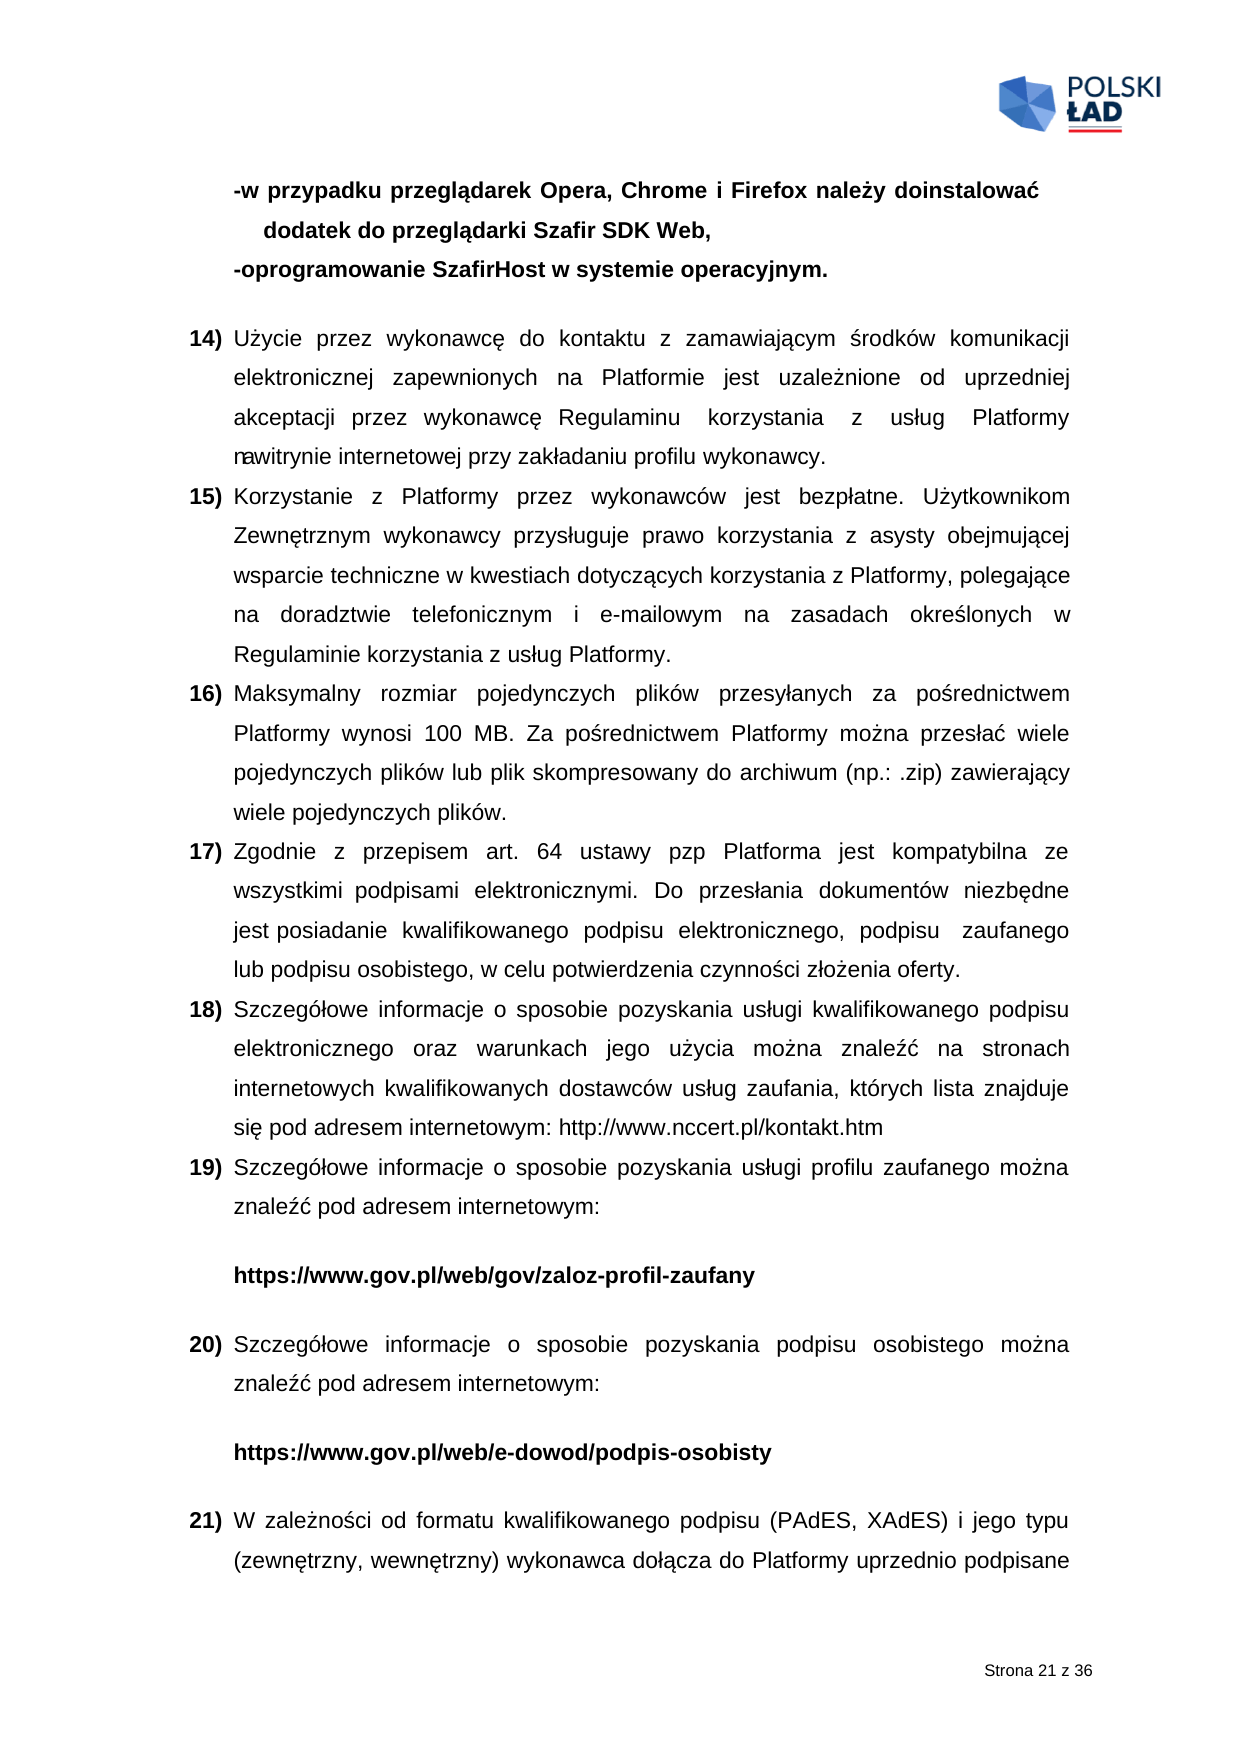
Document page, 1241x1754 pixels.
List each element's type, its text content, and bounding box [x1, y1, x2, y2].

list Szczegółowe informacje o sposobie pozyskania podpisu osobistego można znaleźć pod adresem internetowym: [189, 1331, 1069, 1396]
list Maksymalny rozmiar pojedynczych plików przesyłanych za pośrednictwem Platformy wynosi 100 MB. Za pośrednictwem Platformy można przesłać wiele pojedynczych plików lub plik skompresowany do archiwum (np.: .zip) zawierający wiele pojedynczych plików. [189, 680, 1070, 825]
text https://www.gov.pl/web/gov/zaloz-profil-zaufany [233, 1262, 1092, 1288]
text -w przypadku przeglądarek Opera, Chrome i Firefox należy doinstalować dodatek do przeglądarki Szafir SDK Web, [233, 177, 1092, 243]
list Zgodnie z przepisem art. 64 ustawy pzp Platforma jest kompatybilna ze wszystkimi podpisami elektronicznymi. Do przesłania dokumentów niezbędne jest posiadanie kwalifikowanego podpisu elektronicznego, podpisu zaufanego lub podpisu osobistego, w celu potwierdzenia czynności złożenia oferty. [189, 838, 1069, 983]
list Korzystanie z Platformy przez wykonawców jest bezpłatne. Użytkownikom Zewnętrznym wykonawcy przysługuje prawo korzystania z asysty obejmującej wsparcie techniczne w kwestiach dotyczących korzystania z Platformy, polegające na doradztwie telefonicznym i e-mailowym na zasadach określonych w Regulaminie korzystania z usług Platformy. [189, 483, 1070, 667]
text https://www.gov.pl/web/e-dowod/podpis-osobisty [233, 1439, 1092, 1465]
picture [987, 48, 1192, 164]
text -oprogramowanie SzafirHost w systemie operacyjnym. [233, 256, 1092, 282]
list Szczegółowe informacje o sposobie pozyskania usługi kwalifikowanego podpisu elektronicznego oraz warunkach jego użycia można znaleźć na stronach internetowych kwalifikowanych dostawców usług zaufania, których lista znajduje się pod adresem internetowym: http://www.nccert.pl/kontakt.htm [189, 996, 1070, 1141]
list Użycie przez wykonawcę do kontaktu z zamawiającym środków komunikacji elektronicznej zapewnionych na Platformie jest uzależnione od uprzedniej akceptacji przez wykonawcę Regulaminu korzystania z usług Platformy na witrynie internetowej przy zakładaniu profilu wykonawcy. [189, 325, 1070, 469]
list Szczegółowe informacje o sposobie pozyskania usługi profilu zaufanego można znaleźć pod adresem internetowym: [189, 1154, 1069, 1220]
